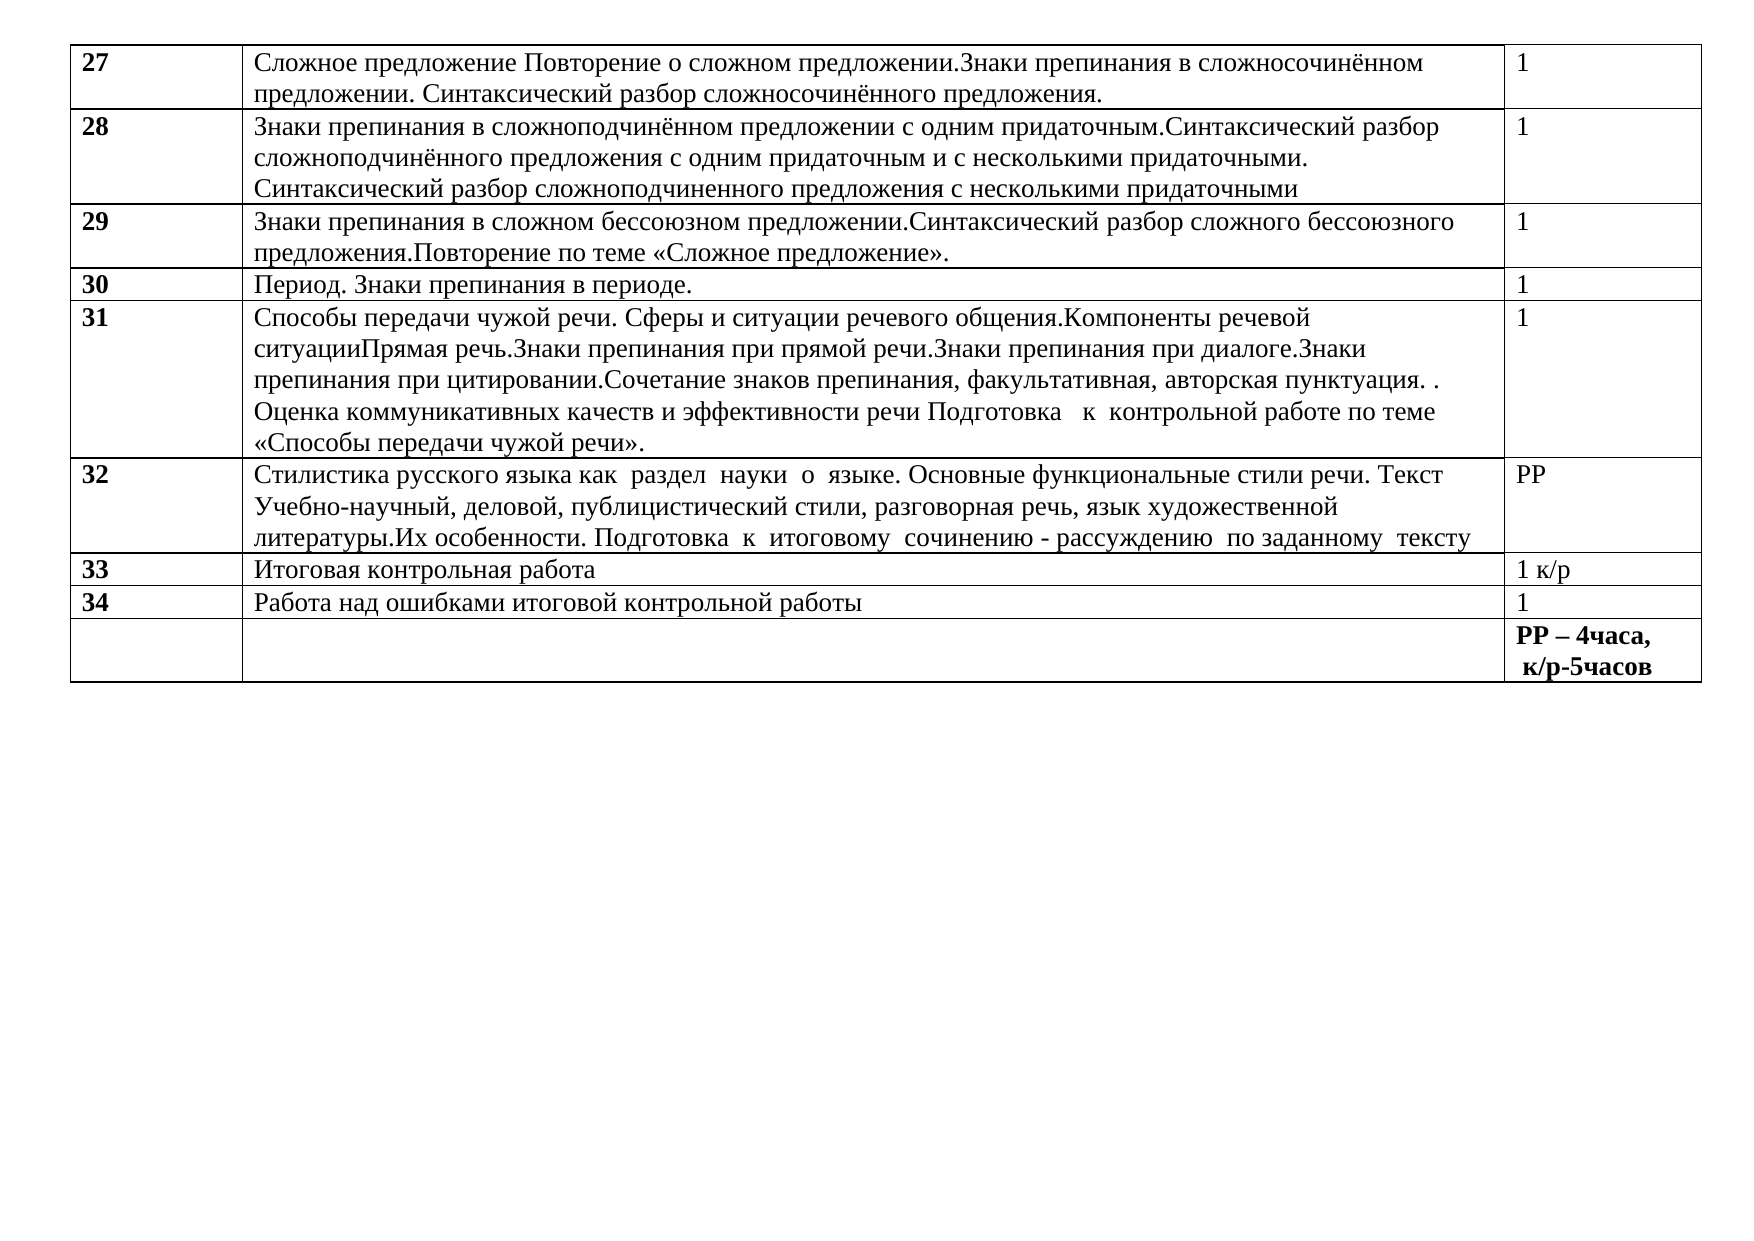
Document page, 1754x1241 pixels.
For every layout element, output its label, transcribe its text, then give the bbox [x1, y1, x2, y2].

table_cell [243, 619, 1504, 681]
table_cell [71, 619, 242, 681]
table_cell РР – 4часа, к/р-5часов [1505, 619, 1701, 681]
table_cell Сложное предложение Повторение о сложном предложении.Знаки препинания в сложносочинённом предложении. Синтаксический разбор сложносочинённого предложения. [243, 46, 1504, 108]
table_cell Знаки препинания в сложноподчинённом предложении с одним придаточным.Синтаксический разбор сложноподчинённого предложения с одним придаточным и с несколькими придаточными. Синтаксический разбор сложноподчиненного предложения с несколькими придаточными [243, 110, 1504, 203]
table_cell Итоговая контрольная работа [243, 554, 1504, 585]
table_cell Способы передачи чужой речи. Сферы и ситуации речевого общения.Компоненты речевой ситуацииПрямая речь.Знаки препинания при прямой речи.Знаки препинания при диалоге.Знаки препинания при цитировании.Сочетание знаков препинания, факультативная, авторская пунктуация. . Оценка коммуникативных качеств и эффективности речи Подготовка к контрольной работе по теме «Способы передачи чужой речи». [243, 301, 1504, 457]
table_cell 34 [71, 586, 242, 617]
table_cell 1 [1505, 268, 1701, 300]
table_cell 28 [71, 110, 242, 203]
table_cell Работа над ошибками итоговой контрольной работы [243, 586, 1504, 617]
table_cell 29 [71, 205, 242, 267]
table_cell Период. Знаки препинания в периоде. [243, 269, 1504, 300]
table_cell 30 [71, 269, 242, 300]
table_cell Стилистика русского языка как раздел науки о языке. Основные функциональные стили речи. Текст Учебно-научный, деловой, публицистический стили, разговорная речь, язык художественной литературы.Их особенности. Подготовка к итоговому сочинению - рассуждению по заданному тексту [243, 459, 1504, 552]
table_cell 1 [1505, 301, 1701, 457]
table_cell 32 [71, 459, 242, 552]
table_cell 1 [1505, 109, 1701, 203]
table_cell 1 к/р [1505, 553, 1701, 585]
table_cell 33 [71, 554, 242, 585]
table_cell 27 [71, 46, 242, 108]
table_cell 1 [1505, 204, 1701, 267]
table_cell РР [1505, 458, 1701, 552]
table_cell 1 [1505, 45, 1701, 108]
table_cell Знаки препинания в сложном бессоюзном предложении.Синтаксический разбор сложного бессоюзного предложения.Повторение по теме «Сложное предложение». [243, 205, 1504, 267]
table_cell 31 [71, 301, 242, 457]
